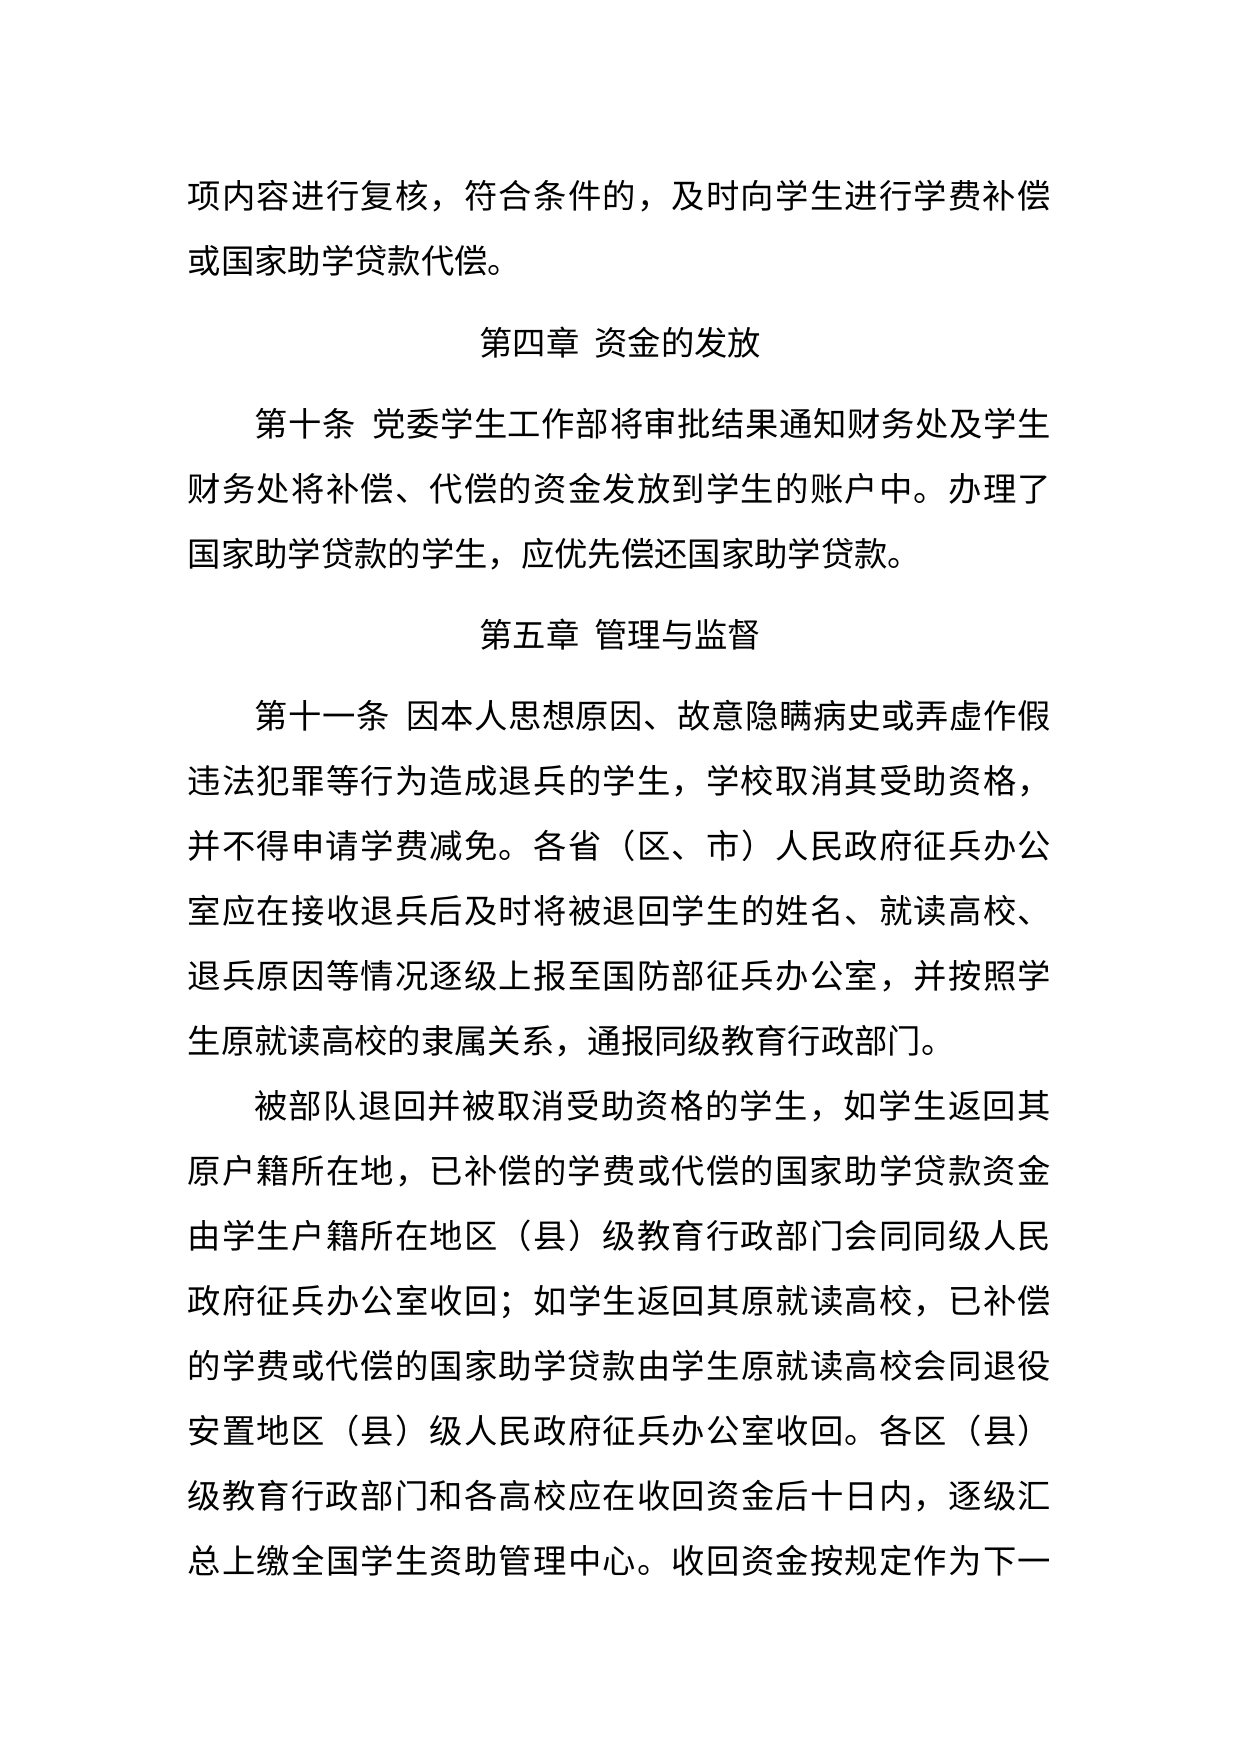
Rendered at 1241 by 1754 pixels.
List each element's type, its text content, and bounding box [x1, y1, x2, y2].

text 第五章 管理与监督 [187, 601, 1053, 666]
text 第十条 党委学生工作部将审批结果通知财务处及学生。财务处将补偿、代偿的资金发放到学生的账户中。办理了国家助学贷款的学生，应优先偿还国家助学贷款。 [187, 389, 1053, 584]
text 第十一条 因本人思想原因、故意隐瞒病史或弄虚作假、违法犯罪等行为造成退兵的学生，学校取消其受助资格，并不得申请学费减免。各省（区、市）人民政府征兵办公室应在接收退兵后及时将被退回学生的姓名、就读高校、退兵原因等情况逐级上报至国防部征兵办公室，并按照学生原就读高校的隶属关系，通报同级教育行政部门。 [187, 682, 1053, 1072]
text 第四章 资金的发放 [187, 308, 1053, 373]
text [187, 1072, 1053, 1592]
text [187, 162, 1053, 292]
